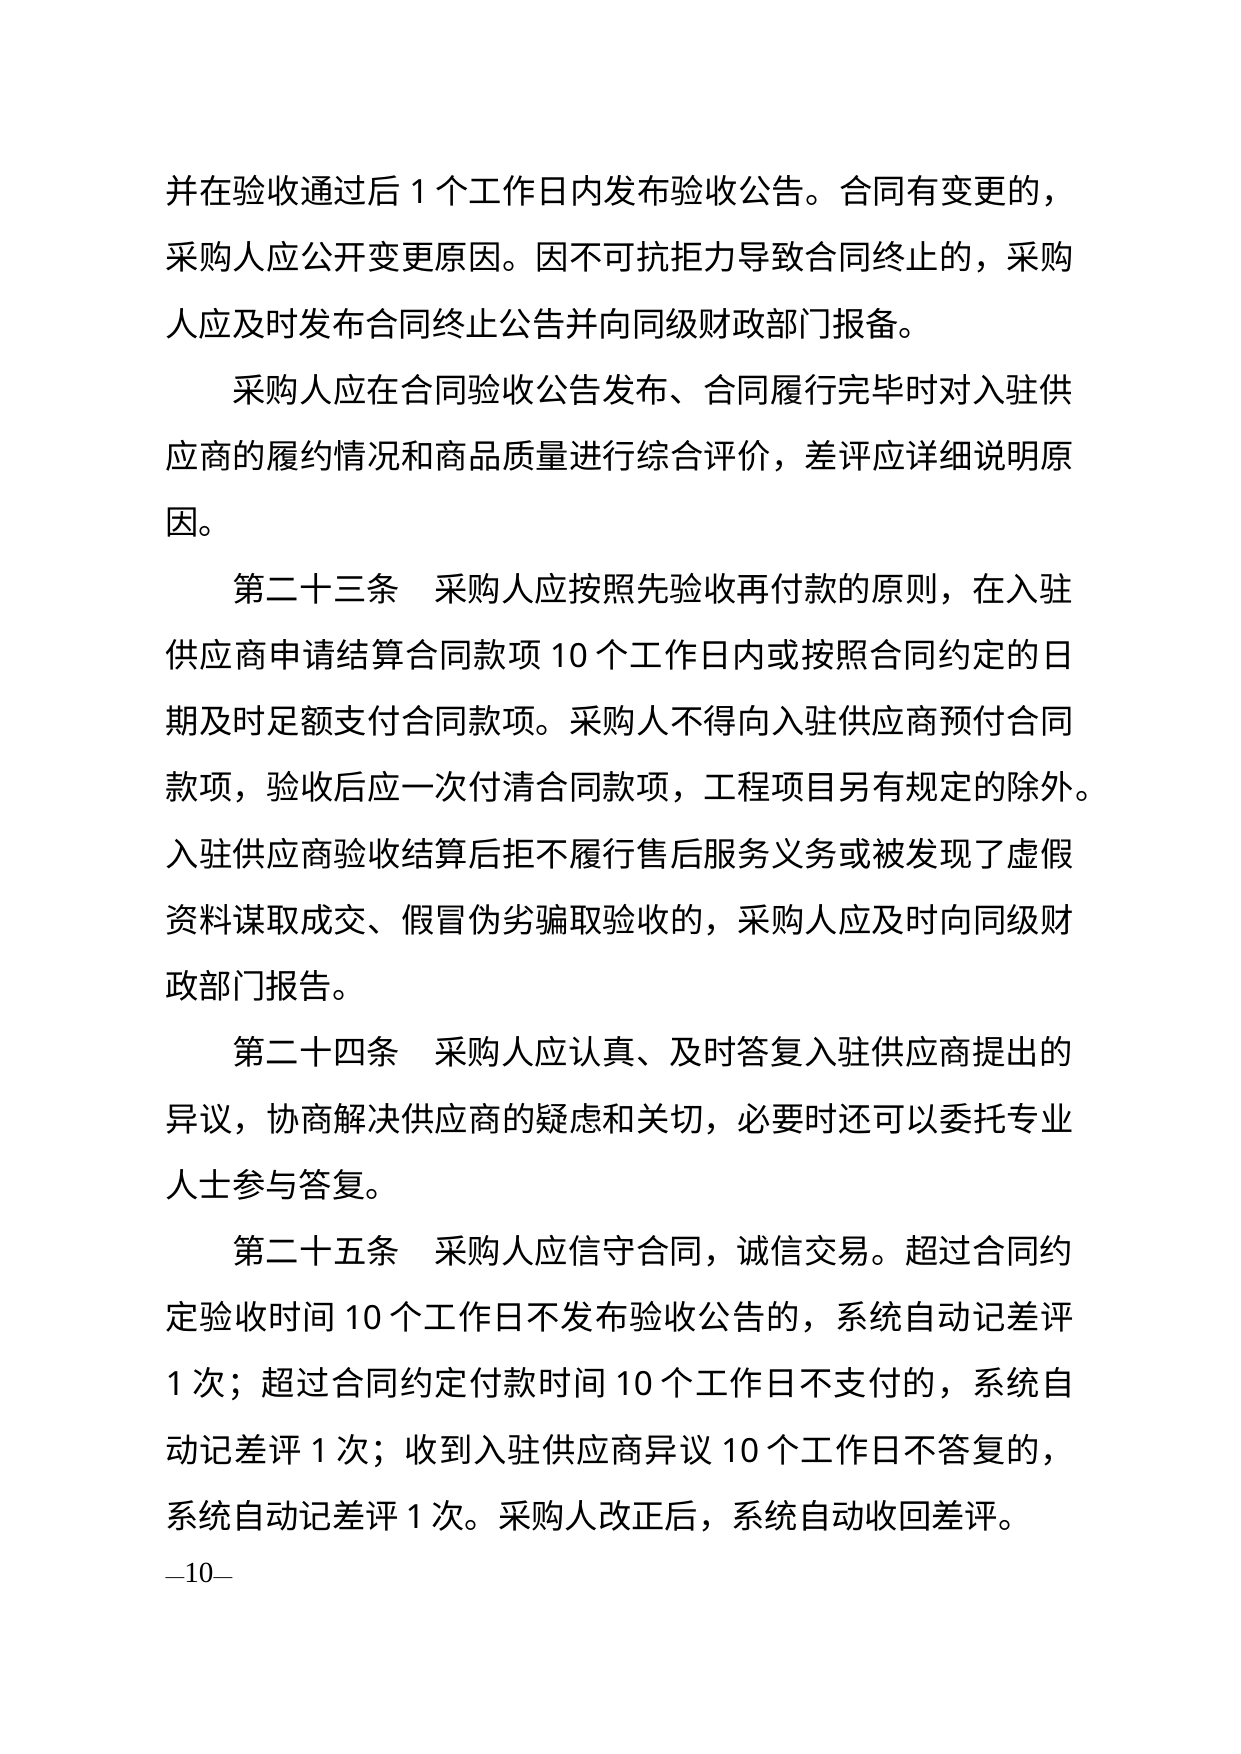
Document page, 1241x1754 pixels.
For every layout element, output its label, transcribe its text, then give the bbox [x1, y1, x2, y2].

text 第二十五条 采购人应信守合同，诚信交易。超过合同约定验收时间10个工作日不发布验收公告的，系统自动记差评1次；超过合同约定付款时间10个工作日不支付的，系统自动记差评1次；收到入驻供应商异议10个工作日不答复的，系统自动记差评1次。采购人改正后，系统自动收回差评。 [165, 1216, 1075, 1547]
text 第二十三条 采购人应按照先验收再付款的原则，在入驻供应商申请结算合同款项10个工作日内或按照合同约定的日期及时足额支付合同款项。采购人不得向入驻供应商预付合同款项，验收后应一次付清合同款项，工程项目另有规定的除外。入驻供应商验收结算后拒不履行售后服务义务或被发现了虚假资料谋取成交、假冒伪劣骗取验收的，采购人应及时向同级财政部门报告。 [165, 553, 1075, 1017]
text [165, 156, 1075, 354]
text 采购人应在合同验收公告发布、合同履行完毕时对入驻供应商的履约情况和商品质量进行综合评价，差评应详细说明原因。 [165, 354, 1075, 553]
text 第二十四条 采购人应认真、及时答复入驻供应商提出的异议，协商解决供应商的疑虑和关切，必要时还可以委托专业人士参与答复。 [165, 1017, 1075, 1216]
